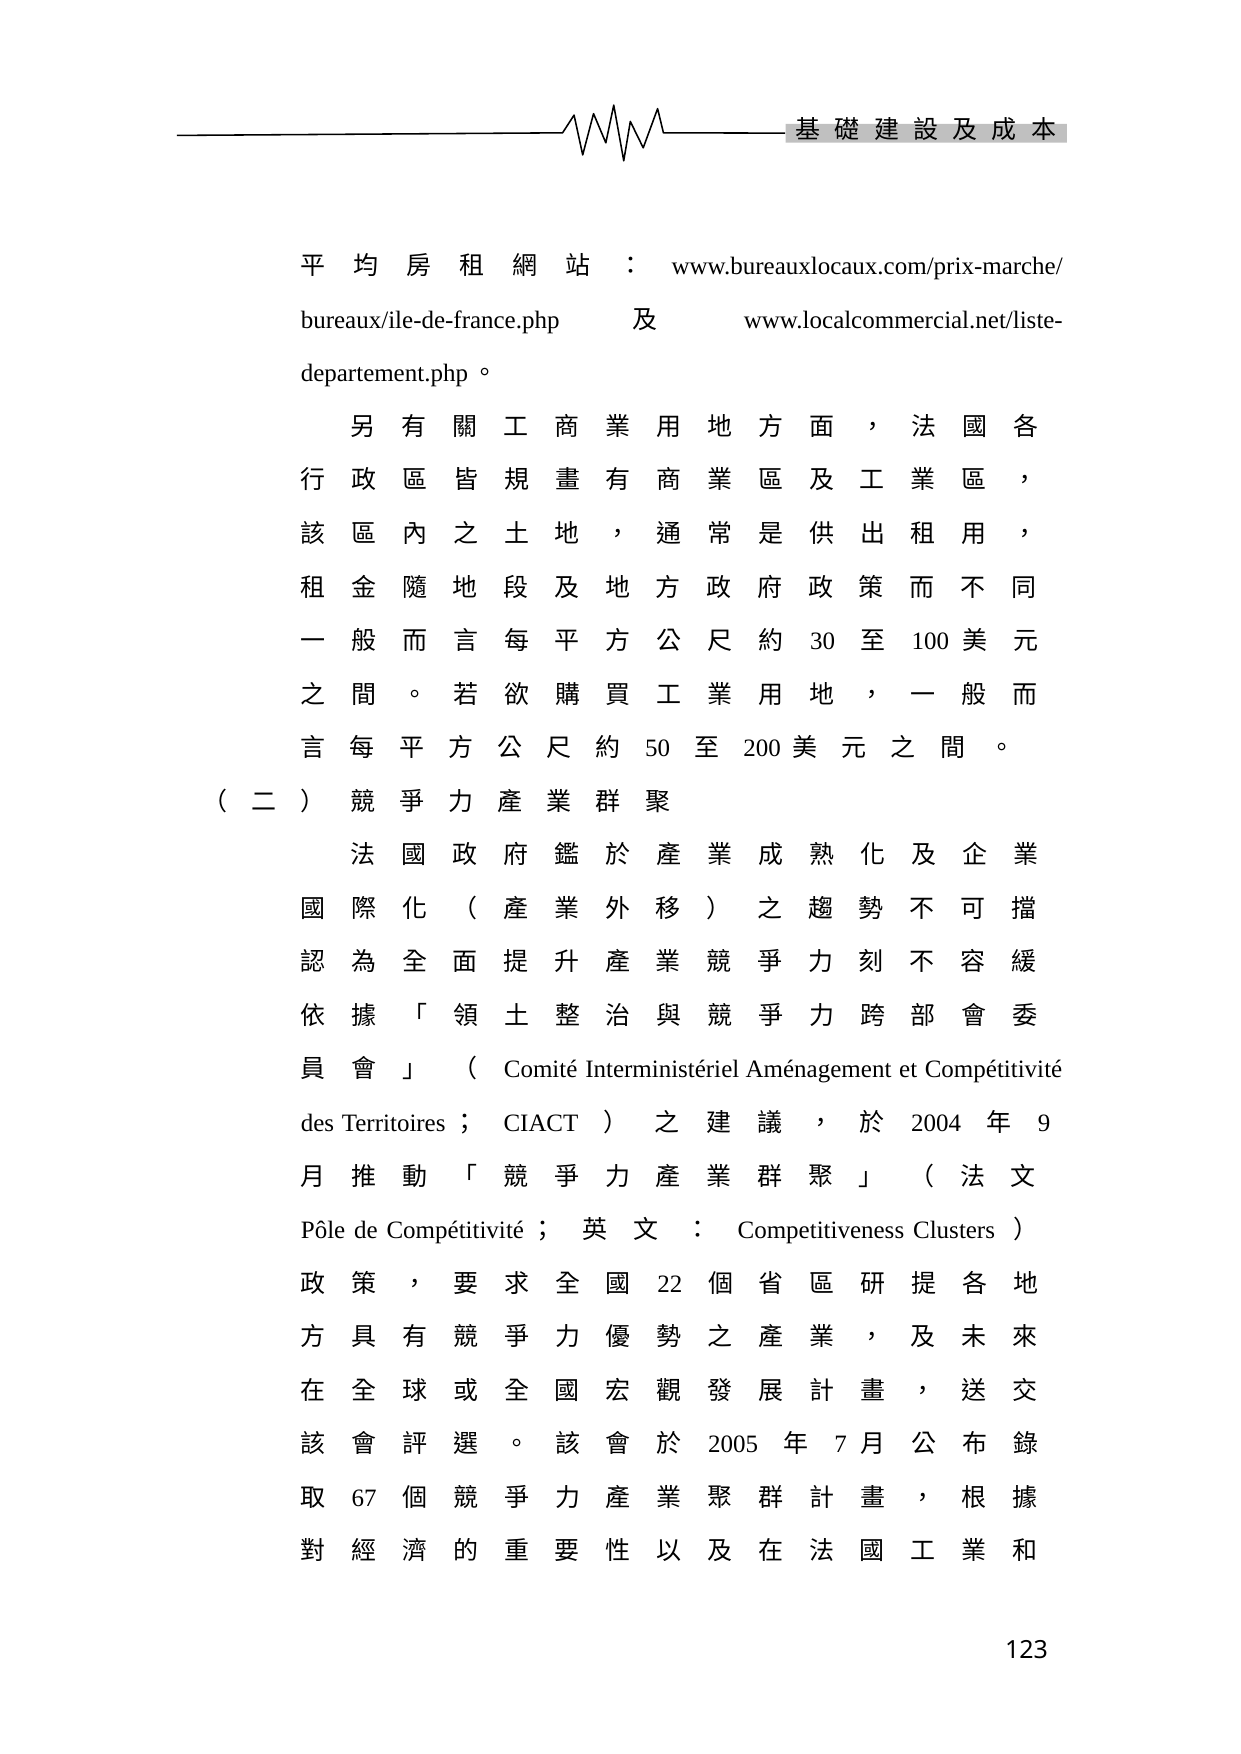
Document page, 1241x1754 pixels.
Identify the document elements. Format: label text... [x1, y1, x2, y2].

text （二）競爭力產業群聚 [202, 773, 1063, 826]
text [276, 237, 1063, 398]
text 另有關工商業用地方面，法國各行政區皆規畫有商業區及工業區，該區內之土地，通常是供出租用，租金隨地段及地方政府政策而不同，一般而言每平方公尺約30至100美元之間。若欲購買工業用地，一般而言每平方公尺約50至200美元之間。 [276, 398, 1063, 773]
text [276, 826, 1063, 1576]
